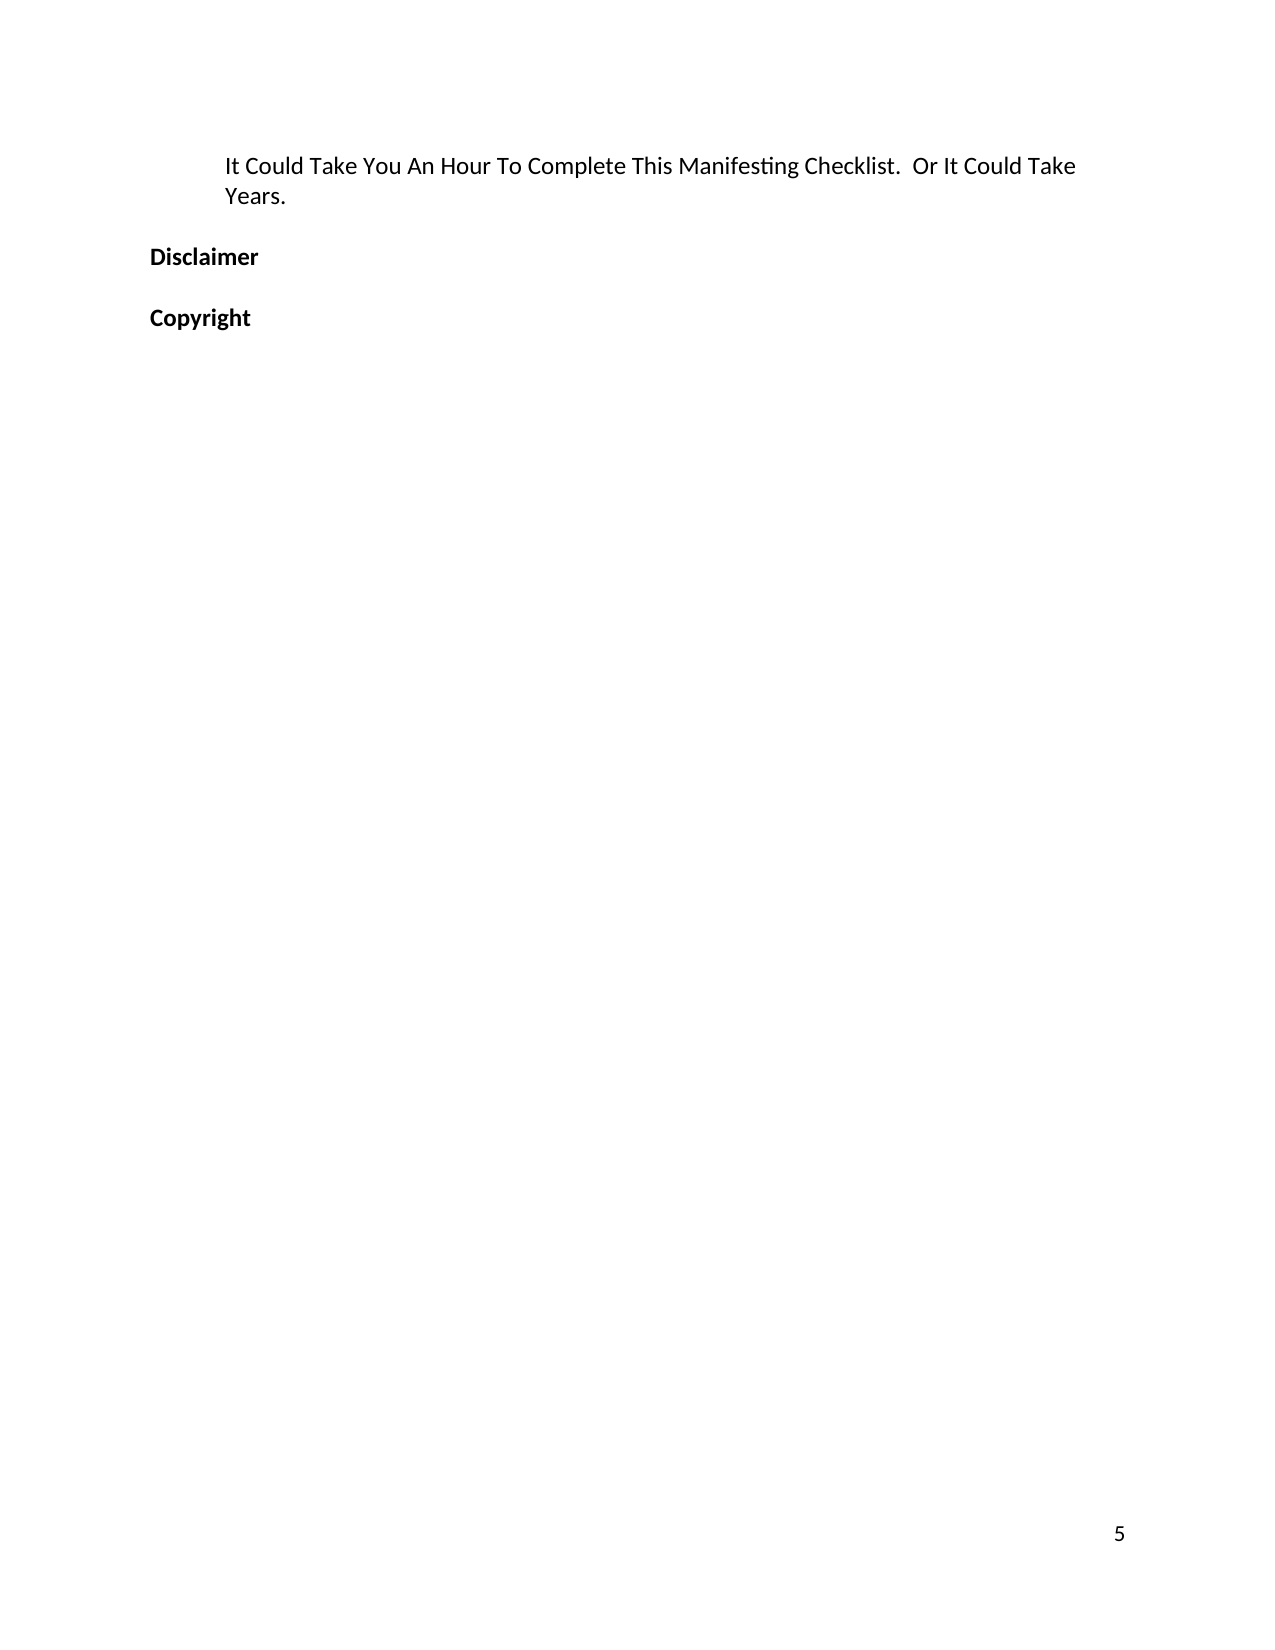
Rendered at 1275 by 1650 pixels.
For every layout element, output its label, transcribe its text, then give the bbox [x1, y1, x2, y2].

text Copyright [150, 303, 1125, 333]
text Disclaimer [150, 242, 1125, 272]
text It Could Take You An Hour To Complete This Manifesting Checklist. Or It Could Take Years. [150, 150, 1125, 211]
